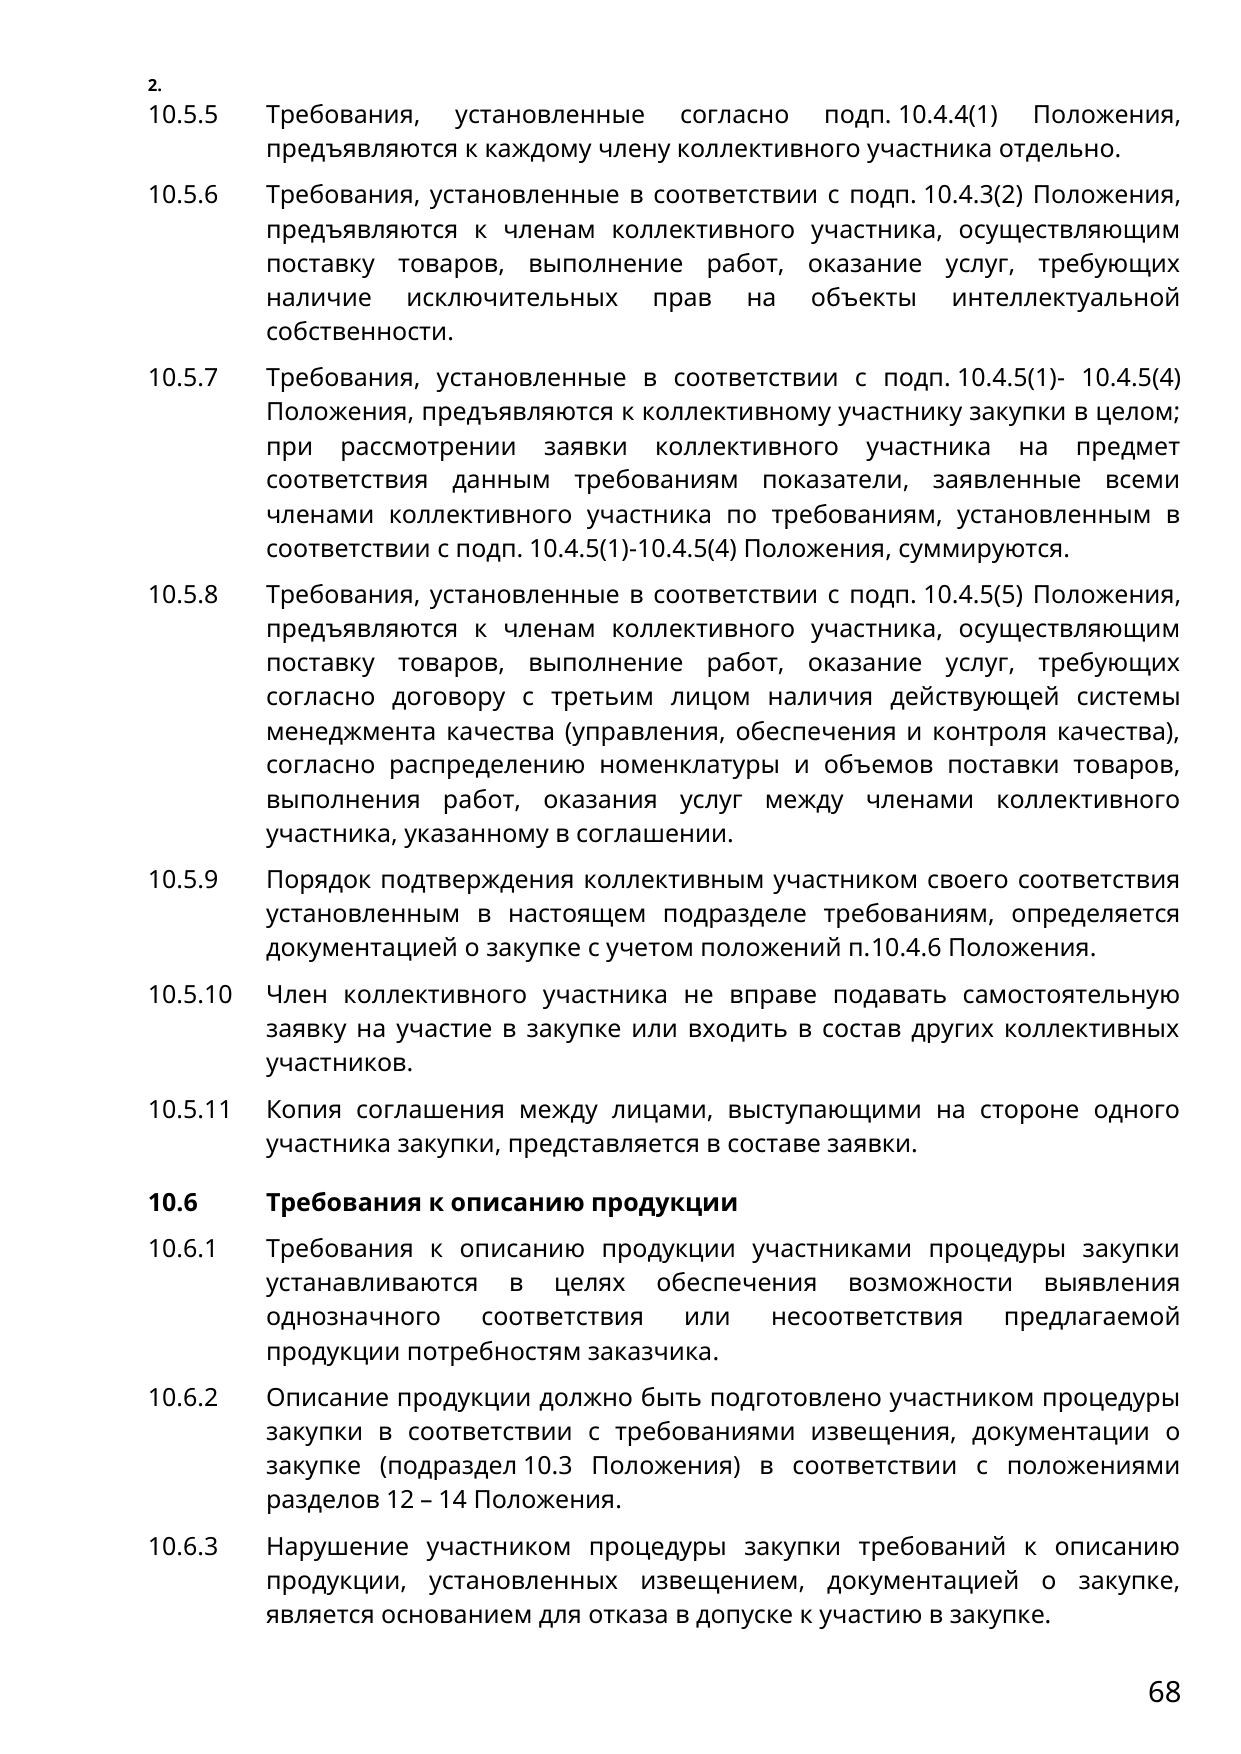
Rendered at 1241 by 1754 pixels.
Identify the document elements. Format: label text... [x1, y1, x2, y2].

list Требования, установленные в соответствии с подп. 10.4.5(5) Положения, предъявляются к членам коллективного участника, осуществляющим поставку товаров, выполнение работ, оказание услуг, требующих согласно договору с третьим лицом наличия действующей системы менеджмента качества (управления, обеспечения и контроля качества), согласно распределению номенклатуры и объемов поставки товаров, выполнения работ, оказания услуг между членами коллективного участника, указанному в соглашении. [148, 577, 1181, 849]
list Нарушение участником процедуры закупки требований к описанию продукции, установленных извещением, документацией о закупке, является основанием для отказа в допуске к участию в закупке. [148, 1528, 1181, 1631]
list Копия соглашения между лицами, выступающими на стороне одного участника закупки, представляется в составе заявки. [148, 1091, 1181, 1159]
list Требования к описанию продукции участниками процедуры закупки устанавливаются в целях обеспечения возможности выявления однозначного соответствия или несоответствия предлагаемой продукции потребностям заказчика. [148, 1231, 1181, 1367]
list Член коллективного участника не вправе подавать самостоятельную заявку на участие в закупке или входить в состав других коллективных участников. [148, 977, 1181, 1079]
list Требования, установленные в соответствии с подп. 10.4.5(1)- 10.4.5(4) Положения, предъявляются к коллективному участнику закупки в целом; при рассмотрении заявки коллективного участника на предмет соответствия данным требованиям показатели, заявленные всеми членами коллективного участника по требованиям, установленным в соответствии с подп. 10.4.5(1)-10.4.5(4) Положения, суммируются. [148, 360, 1181, 564]
list Описание продукции должно быть подготовлено участником процедуры закупки в соответствии с требованиями извещения, документации о закупке (подраздел 10.3 Положения) в соответствии с положениями разделов 12 – 14 Положения. [148, 1380, 1181, 1516]
list Требования, установленные согласно подп. 10.4.4(1) Положения, предъявляются к каждому члену коллективного участника отдельно. [148, 97, 1181, 165]
list Порядок подтверждения коллективным участником своего соответствия установленным в настоящем подразделе требованиям, определяется документацией о закупке с учетом положений п.10.4.6 Положения. [148, 862, 1181, 964]
list Требования к описанию продукции [148, 1184, 1181, 1218]
list Требования, установленные в соответствии с подп. 10.4.3(2) Положения, предъявляются к членам коллективного участника, осуществляющим поставку товаров, выполнение работ, оказание услуг, требующих наличие исключительных прав на объекты интеллектуальной собственности. [148, 177, 1181, 347]
